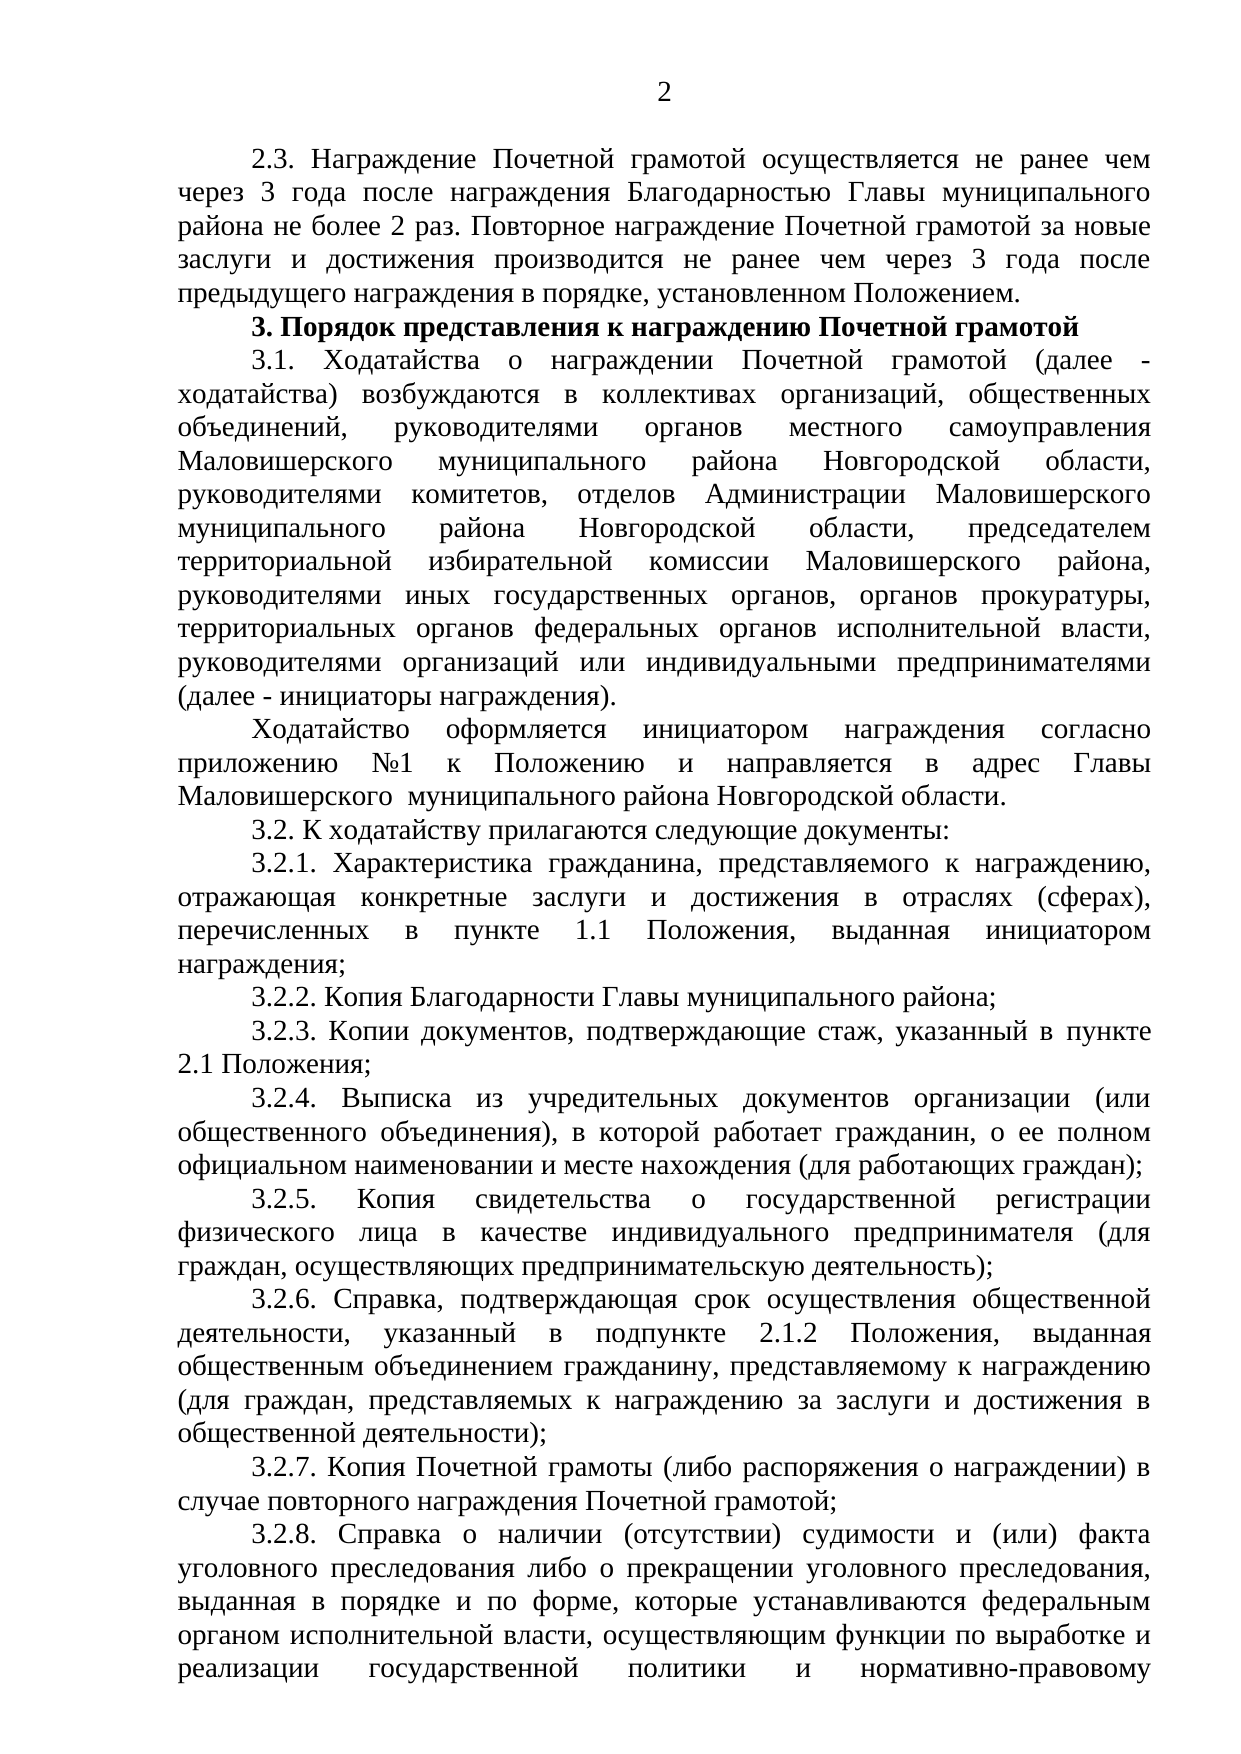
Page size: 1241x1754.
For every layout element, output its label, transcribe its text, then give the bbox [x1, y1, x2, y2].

text 3.2.1. Характеристика гражданина, представляемого к награждению, отражающая конкретные заслуги и достижения в отраслях (сферах), перечисленных в пункте 1.1 Положения, выданная инициатором награждения; [177, 845, 1152, 979]
text 3. Порядок представления к награждению Почетной грамотой [177, 309, 1152, 342]
text 3.1. Ходатайства о награждении Почетной грамотой (далее - ходатайства) возбуждаются в коллективах организаций, общественных объединений, руководителями органов местного самоуправления Маловишерского муниципального района Новгородской области, руководителями комитетов, отделов Администрации Маловишерского муниципального района Новгородской области, председателем территориальной избирательной комиссии Маловишерского района, руководителями иных государственных органов, органов прокуратуры, территориальных органов федеральных органов исполнительной власти, руководителями организаций или индивидуальными предпринимателями (далее - инициаторы награждения). [177, 342, 1152, 711]
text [177, 1516, 1152, 1684]
text 3.2.3. Копии документов, подтверждающие стаж, указанный в пункте 2.1 Положения; [177, 1013, 1152, 1080]
text 3.2.6. Справка, подтверждающая срок осуществления общественной деятельности, указанный в подпункте 2.1.2 Положения, выданная общественным объединением гражданину, представляемому к награждению (для граждан, представляемых к награждению за заслуги и достижения в общественной деятельности); [177, 1281, 1152, 1449]
text 2.3. Награждение Почетной грамотой осуществляется не ранее чем через 3 года после награждения Благодарностью Главы муниципального района не более 2 раз. Повторное награждение Почетной грамотой за новые заслуги и достижения производится не ранее чем через 3 года после предыдущего награждения в порядке, установленном Положением. [177, 141, 1152, 309]
text 3.2.4. Выписка из учредительных документов организации (или общественного объединения), в которой работает гражданин, о ее полном официальном наименовании и месте нахождения (для работающих граждан); [177, 1080, 1152, 1181]
text Ходатайство оформляется инициатором награждения согласно приложению №1 к Положению и направляется в адрес Главы Маловишерского муниципального района Новгородской области. [177, 711, 1152, 812]
text 3.2. К ходатайству прилагаются следующие документы: [177, 812, 1152, 845]
text 3.2.7. Копия Почетной грамоты (либо распоряжения о награждении) в случае повторного награждения Почетной грамотой; [177, 1449, 1152, 1516]
text 3.2.2. Копия Благодарности Главы муниципального района; [177, 979, 1152, 1013]
text 3.2.5. Копия свидетельства о государственной регистрации физического лица в качестве индивидуального предпринимателя (для граждан, осуществляющих предпринимательскую деятельность); [177, 1181, 1152, 1281]
